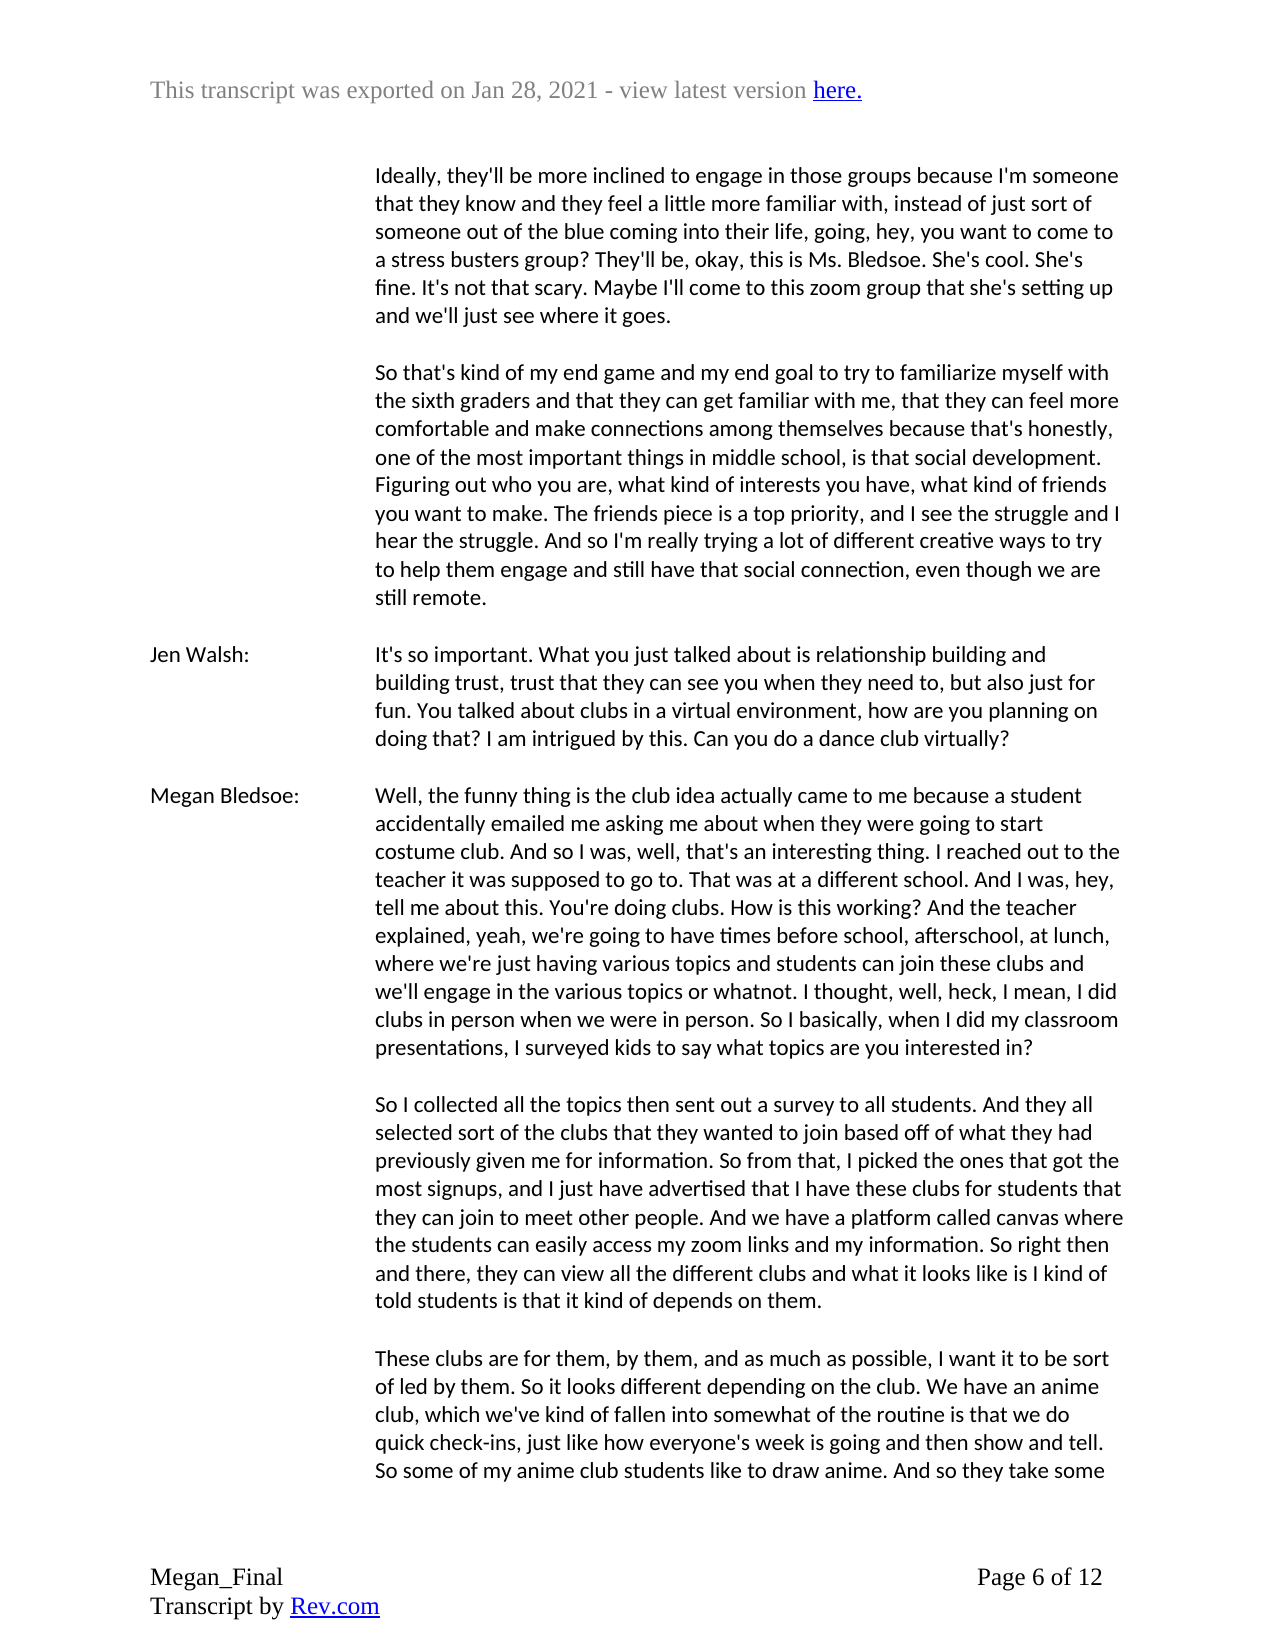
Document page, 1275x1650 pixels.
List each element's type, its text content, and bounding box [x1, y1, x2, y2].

text Megan Bledsoe: Well, the funny thing is the club idea actually came to me because a student accidentally emailed me asking me about when they were going to start costume club. And so I was, well, that's an interesting thing. I reached out to the teacher it was supposed to go to. That was at a different school. And I was, hey, tell me about this. You're doing clubs. How is this working? And the teacher explained, yeah, we're going to have times before school, afterschool, at lunch, where we're just having various topics and students can join these clubs and we'll engage in the various topics or whatnot. I thought, well, heck, I mean, I did clubs in person when we were in person. So I basically, when I did my classroom presentations, I surveyed kids to say what topics are you interested in? [150, 781, 1125, 1061]
text Jen Walsh: It's so important. What you just talked about is relationship building and building trust, trust that they can see you when they need to, but also just for fun. You talked about clubs in a virtual environment, how are you planning on doing that? I am intrigued by this. Can you do a dance club virtually? [150, 640, 1125, 752]
text Ideally, they'll be more inclined to engage in those groups because I'm someone that they know and they feel a little more familiar with, instead of just sort of someone out of the blue coming into their life, going, hey, you want to come to a stress busters group? They'll be, okay, this is Ms. Bledsoe. She's cool. She's fine. It's not that scary. Maybe I'll come to this zoom group that she's setting up and we'll just see where it goes. [150, 161, 1125, 329]
text So that's kind of my end game and my end goal to try to familiarize myself with the sixth graders and that they can get familiar with me, that they can feel more comfortable and make connections among themselves because that's honestly, one of the most important things in middle school, is that social development. Figuring out who you are, what kind of interests you have, what kind of friends you want to make. The friends piece is a top priority, and I see the struggle and I hear the struggle. And so I'm really trying a lot of different creative ways to try to help them engage and still have that social connection, even though we are still remote. [150, 358, 1125, 611]
text So I collected all the topics then sent out a survey to all students. And they all selected sort of the clubs that they wanted to join based off of what they had previously given me for information. So from that, I picked the ones that got the most signups, and I just have advertised that I have these clubs for students that they can join to meet other people. And we have a platform called canvas where the students can easily access my zoom links and my information. So right then and there, they can view all the different clubs and what it looks like is I kind of told students is that it kind of depends on them. [150, 1091, 1125, 1315]
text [150, 1344, 1125, 1484]
